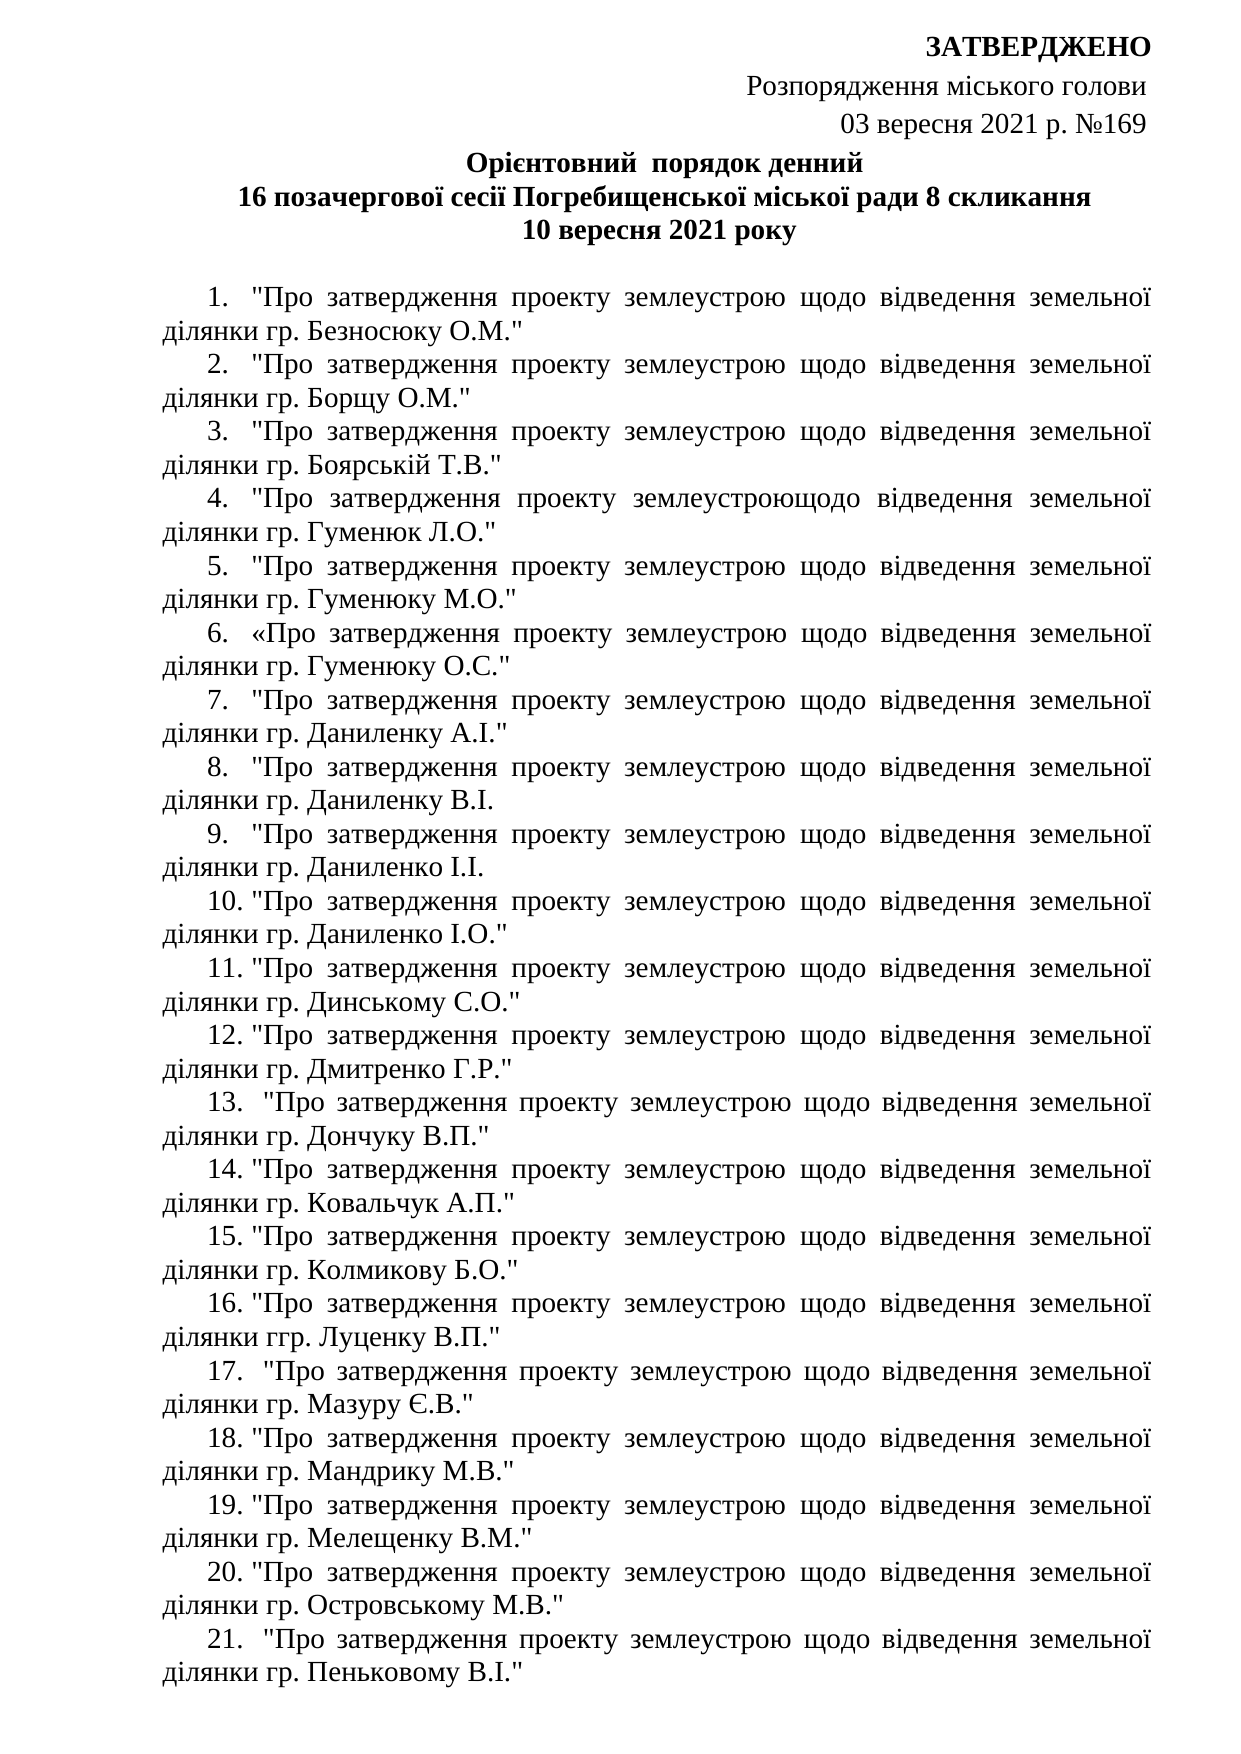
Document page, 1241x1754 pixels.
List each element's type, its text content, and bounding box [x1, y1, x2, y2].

list "Про затвердження проекту землеустрою щодо відведення земельної ділянки гр. Дмитренко Г.Р." [162, 1017, 1152, 1084]
list "Про затвердження проекту землеустрою щодо відведення земельної ділянки гр. Безносюку О.М." [162, 279, 1152, 346]
text 16 позачергової сесії Погребищенської міської ради 8 скликання [177, 179, 1137, 212]
list "Про затвердження проекту землеустроющодо відведення земельної ділянки гр. Гуменюк Л.О." [162, 481, 1152, 548]
list "Про затвердження проекту землеустрою щодо відведення земельної ділянки гр. Даниленку А.І." [162, 682, 1152, 749]
list "Про затвердження проекту землеустрою щодо відведення земельної ділянки гр. Дончуку В.П." [162, 1084, 1152, 1151]
list "Про затвердження проекту землеустрою щодо відведення земельної ділянки гр. Даниленко І.І. [162, 816, 1152, 883]
list "Про затвердження проекту землеустрою щодо відведення земельної ділянки гр. Ковальчук А.П." [162, 1151, 1152, 1218]
list "Про затвердження проекту землеустрою щодо відведення земельної ділянки гр. Мандрику М.В." [162, 1420, 1152, 1487]
list "Про затвердження проекту землеустрою щодо відведення земельної ділянки гр. Островському М.В." [162, 1554, 1152, 1621]
list "Про затвердження проекту землеустрою щодо відведення земельної ділянки гр. Боярській Т.В." [162, 413, 1152, 481]
text ЗАТВЕРДЖЕНО [177, 29, 1152, 63]
text 03 вересня 2021 р. №169 [177, 107, 1152, 140]
list "Про затвердження проекту землеустрою щодо відведення земельної ділянки гр. Колмикову Б.О." [162, 1218, 1152, 1286]
list "Про затвердження проекту землеустрою щодо відведення земельної ділянки гр. Мазуру Є.В." [162, 1353, 1152, 1420]
text Орієнтовний порядок денний [177, 145, 1137, 179]
list 10 вересня 2021 року [463, 212, 1137, 246]
list "Про затвердження проекту землеустрою щодо відведення земельної ділянки гр. Динському С.О." [162, 950, 1152, 1017]
list "Про затвердження проекту землеустрою щодо відведення земельної ділянки ггр. Луценку В.П." [162, 1286, 1152, 1353]
list "Про затвердження проекту землеустрою щодо відведення земельної ділянки гр. Даниленку В.І. [162, 749, 1152, 816]
list "Про затвердження проекту землеустрою щодо відведення земельної ділянки гр. Гуменюку М.О." [162, 548, 1152, 615]
list "Про затвердження проекту землеустрою щодо відведення земельної ділянки гр. Борщу О.М." [162, 346, 1152, 413]
list "Про затвердження проекту землеустрою щодо відведення земельної ділянки гр. Пеньковому В.І." [162, 1621, 1152, 1688]
list "Про затвердження проекту землеустрою щодо відведення земельної ділянки гр. Даниленко І.О." [162, 883, 1152, 950]
list "Про затвердження проекту землеустрою щодо відведення земельної ділянки гр. Мелещенку В.М." [162, 1487, 1152, 1554]
text Розпорядження міського голови [177, 68, 1152, 102]
list «Про затвердження проекту землеустрою щодо відведення земельної ділянки гр. Гуменюку О.С." [162, 615, 1152, 682]
